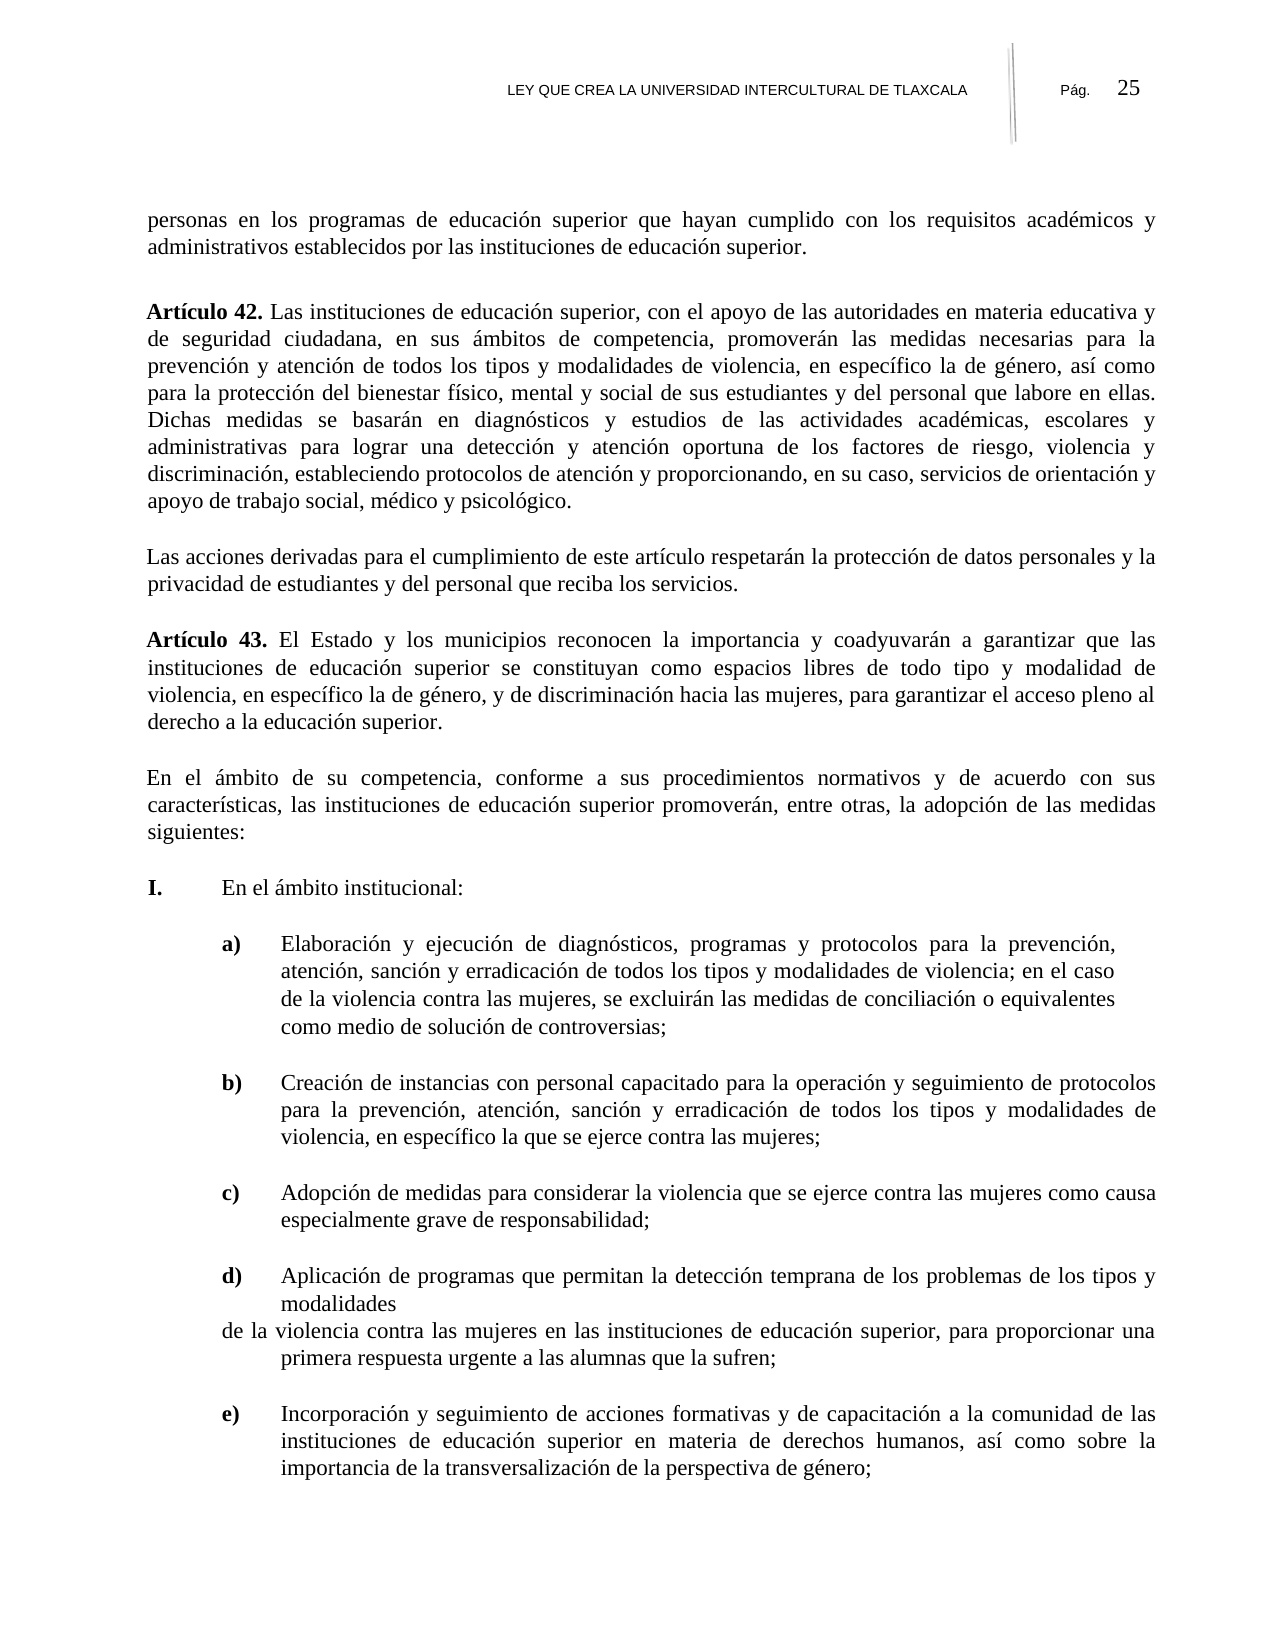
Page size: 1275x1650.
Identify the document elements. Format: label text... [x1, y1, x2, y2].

list Creación de instancias con personal capacitado para la operación y seguimiento de protocolos para la prevención, atención, sanción y erradicación de todos los tipos y modalidades de violencia, en específico la que se ejerce contra las mujeres; [222, 1069, 1158, 1150]
list Adopción de medidas para considerar la violencia que se ejerce contra las mujeres como causa especialmente grave de responsabilidad; [222, 1179, 1158, 1233]
list Aplicación de programas que permitan la detección temprana de los problemas de los tipos y modalidades [222, 1262, 1158, 1316]
text En el ámbito de su competencia, conforme a sus procedimientos normativos y de acuerdo con sus características, las instituciones de educación superior promoverán, entre otras, la adopción de las medidas siguientes: [146, 764, 1158, 844]
text Artículo 42. Las instituciones de educación superior, con el apoyo de las autoridades en materia educativa y de seguridad ciudadana, en sus ámbitos de competencia, promoverán las medidas necesarias para la prevención y atención de todos los tipos y modalidades de violencia, en específico la de género, así como para la protección del bienestar físico, mental y social de sus estudiantes y del personal que labore en ellas. Dichas medidas se basarán en diagnósticos y estudios de las actividades académicas, escolares y administrativas para lograr una detección y atención oportuna de los factores de riesgo, violencia y discriminación, estableciendo protocolos de atención y proporcionando, en su caso, servicios de orientación y apoyo de trabajo social, médico y psicológico. [146, 298, 1158, 514]
text Artículo 43. El Estado y los municipios reconocen la importancia y coadyuvarán a garantizar que las instituciones de educación superior se constituyan como espacios libres de todo tipo y modalidad de violencia, en específico la de género, y de discriminación hacia las mujeres, para garantizar el acceso pleno al derecho a la educación superior. [146, 626, 1158, 734]
list En el ámbito institucional: [148, 874, 1158, 900]
list Elaboración y ejecución de diagnósticos, programas y protocolos para la prevención, atención, sanción y erradicación de todos los tipos y modalidades de violencia; en el caso de la violencia contra las mujeres, se excluirán las medidas de conciliación o equivalentes como medio de solución de controversias; [222, 930, 1117, 1039]
text Las acciones derivadas para el cumplimiento de este artículo respetarán la protección de datos personales y la privacidad de estudiantes y del personal que reciba los servicios. [146, 543, 1158, 597]
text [146, 206, 1158, 259]
list Incorporación y seguimiento de acciones formativas y de capacitación a la comunidad de las instituciones de educación superior en materia de derechos humanos, así como sobre la importancia de la transversalización de la perspectiva de género; [222, 1400, 1158, 1481]
text de la violencia contra las mujeres en las instituciones de educación superior, para proporcionar una primera respuesta urgente a las alumnas que la sufren; [222, 1317, 1158, 1371]
